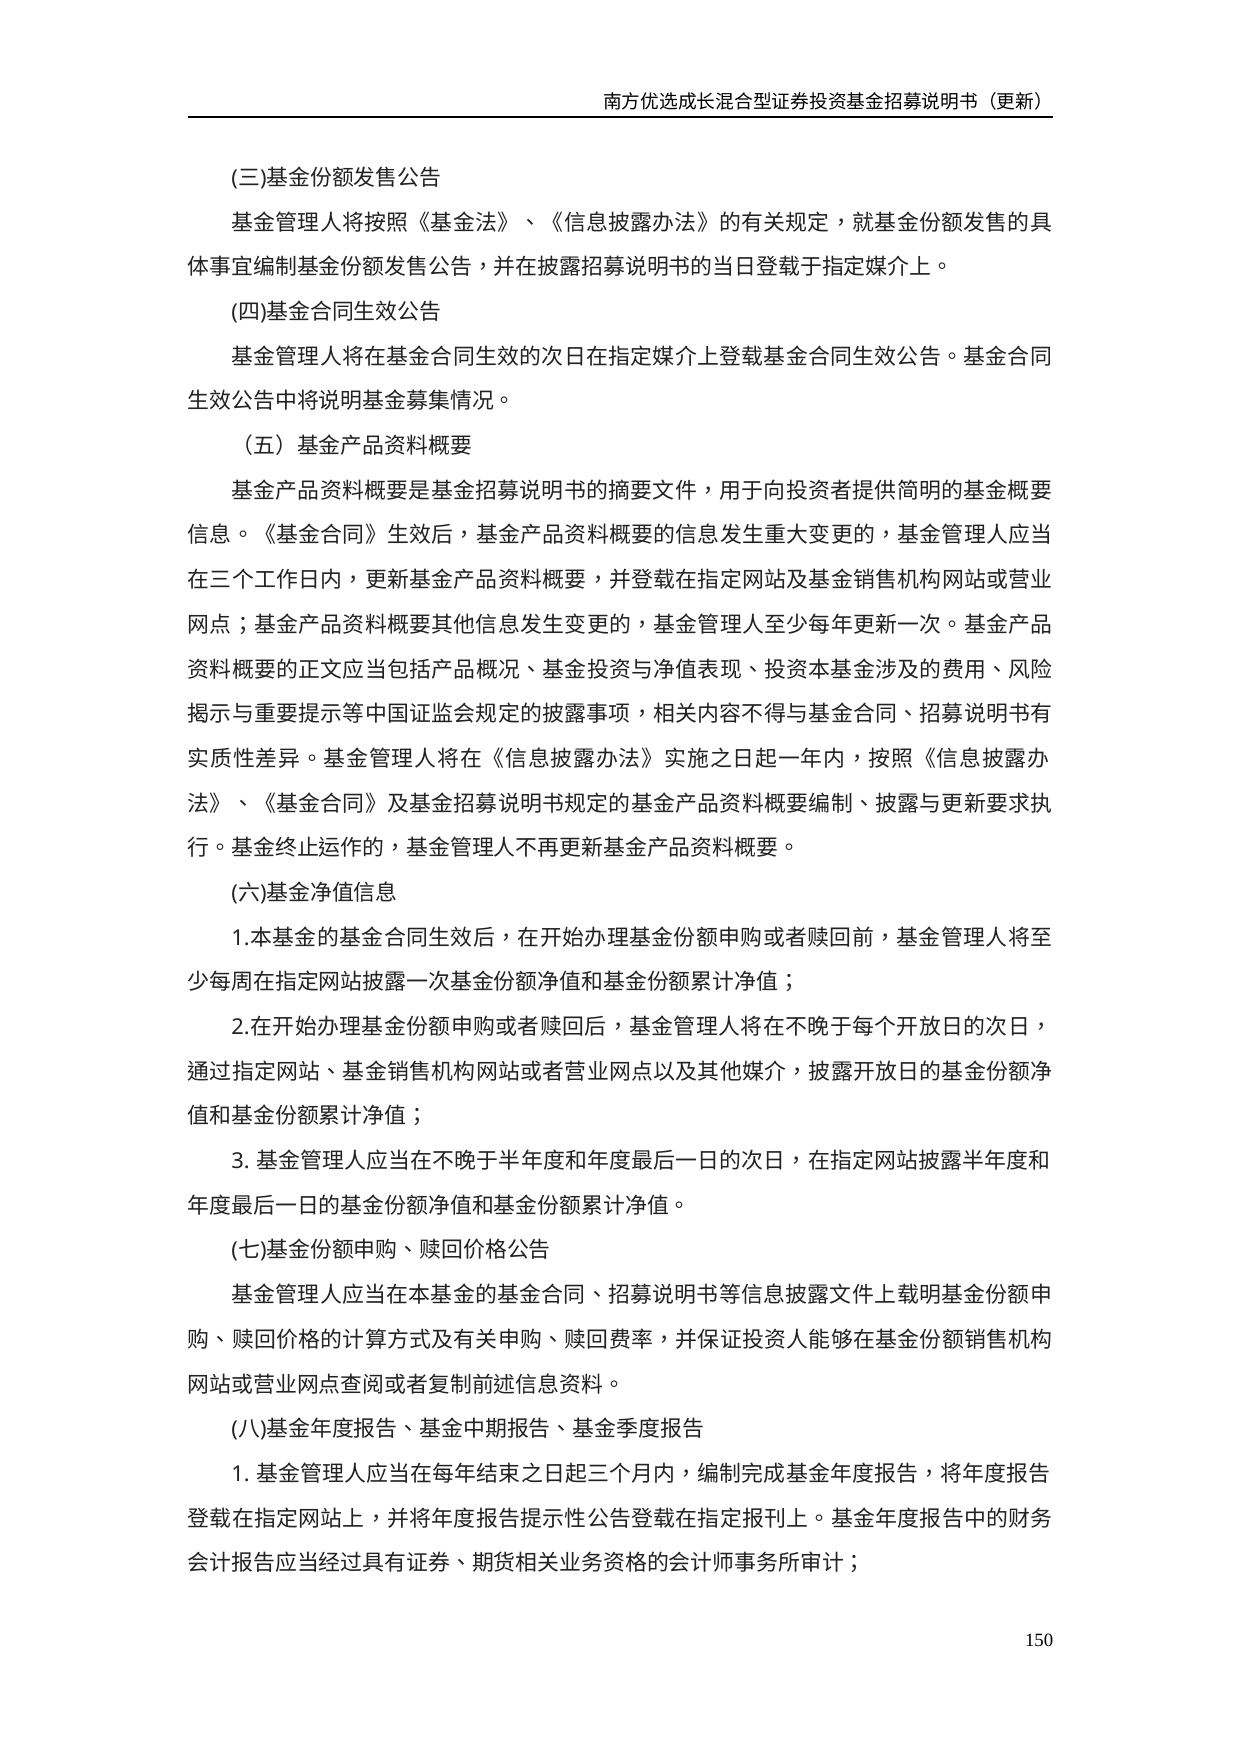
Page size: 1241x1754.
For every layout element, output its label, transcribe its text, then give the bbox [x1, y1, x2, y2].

text 1.本基金的基金合同生效后，在开始办理基金份额申购或者赎回前，基金管理人将至少每周在指定网站披露一次基金份额净值和基金份额累计净值； [187, 922, 1053, 996]
text (三)基金份额发售公告 [187, 162, 1053, 192]
text (四)基金合同生效公告 [187, 296, 1053, 326]
text (八)基金年度报告、基金中期报告、基金季度报告 [187, 1413, 1053, 1443]
text （五）基金产品资料概要 [187, 430, 1053, 460]
text 基金管理人将按照《基金法》、《信息披露办法》的有关规定，就基金份额发售的具体事宜编制基金份额发售公告，并在披露招募说明书的当日登载于指定媒介上。 [187, 207, 1053, 281]
text 基金产品资料概要是基金招募说明书的摘要文件，用于向投资者提供简明的基金概要信息。《基金合同》生效后，基金产品资料概要的信息发生重大变更的，基金管理人应当在三个工作日内，更新基金产品资料概要，并登载在指定网站及基金销售机构网站或营业网点；基金产品资料概要其他信息发生变更的，基金管理人至少每年更新一次。基金产品资料概要的正文应当包括产品概况、基金投资与净值表现、投资本基金涉及的费用、风险揭示与重要提示等中国证监会规定的披露事项，相关内容不得与基金合同、招募说明书有实质性差异。基金管理人将在《信息披露办法》实施之日起一年内，按照《信息披露办法》、《基金合同》及基金招募说明书规定的基金产品资料概要编制、披露与更新要求执行。基金终止运作的，基金管理人不再更新基金产品资料概要。 [187, 475, 1053, 862]
text 基金管理人将在基金合同生效的次日在指定媒介上登载基金合同生效公告。基金合同生效公告中将说明基金募集情况。 [187, 341, 1053, 415]
text 3. 基金管理人应当在不晚于半年度和年度最后一日的次日，在指定网站披露半年度和年度最后一日的基金份额净值和基金份额累计净值。 [187, 1145, 1053, 1219]
text 1. 基金管理人应当在每年结束之日起三个月内，编制完成基金年度报告，将年度报告登载在指定网站上，并将年度报告提示性公告登载在指定报刊上。基金年度报告中的财务会计报告应当经过具有证券、期货相关业务资格的会计师事务所审计； [187, 1458, 1053, 1577]
text 2.在开始办理基金份额申购或者赎回后，基金管理人将在不晚于每个开放日的次日，通过指定网站、基金销售机构网站或者营业网点以及其他媒介，披露开放日的基金份额净值和基金份额累计净值； [187, 1011, 1053, 1130]
text 基金管理人应当在本基金的基金合同、招募说明书等信息披露文件上载明基金份额申购、赎回价格的计算方式及有关申购、赎回费率，并保证投资人能够在基金份额销售机构网站或营业网点查阅或者复制前述信息资料。 [187, 1279, 1053, 1398]
text (七)基金份额申购、赎回价格公告 [187, 1234, 1053, 1264]
text (六)基金净值信息 [187, 877, 1053, 907]
